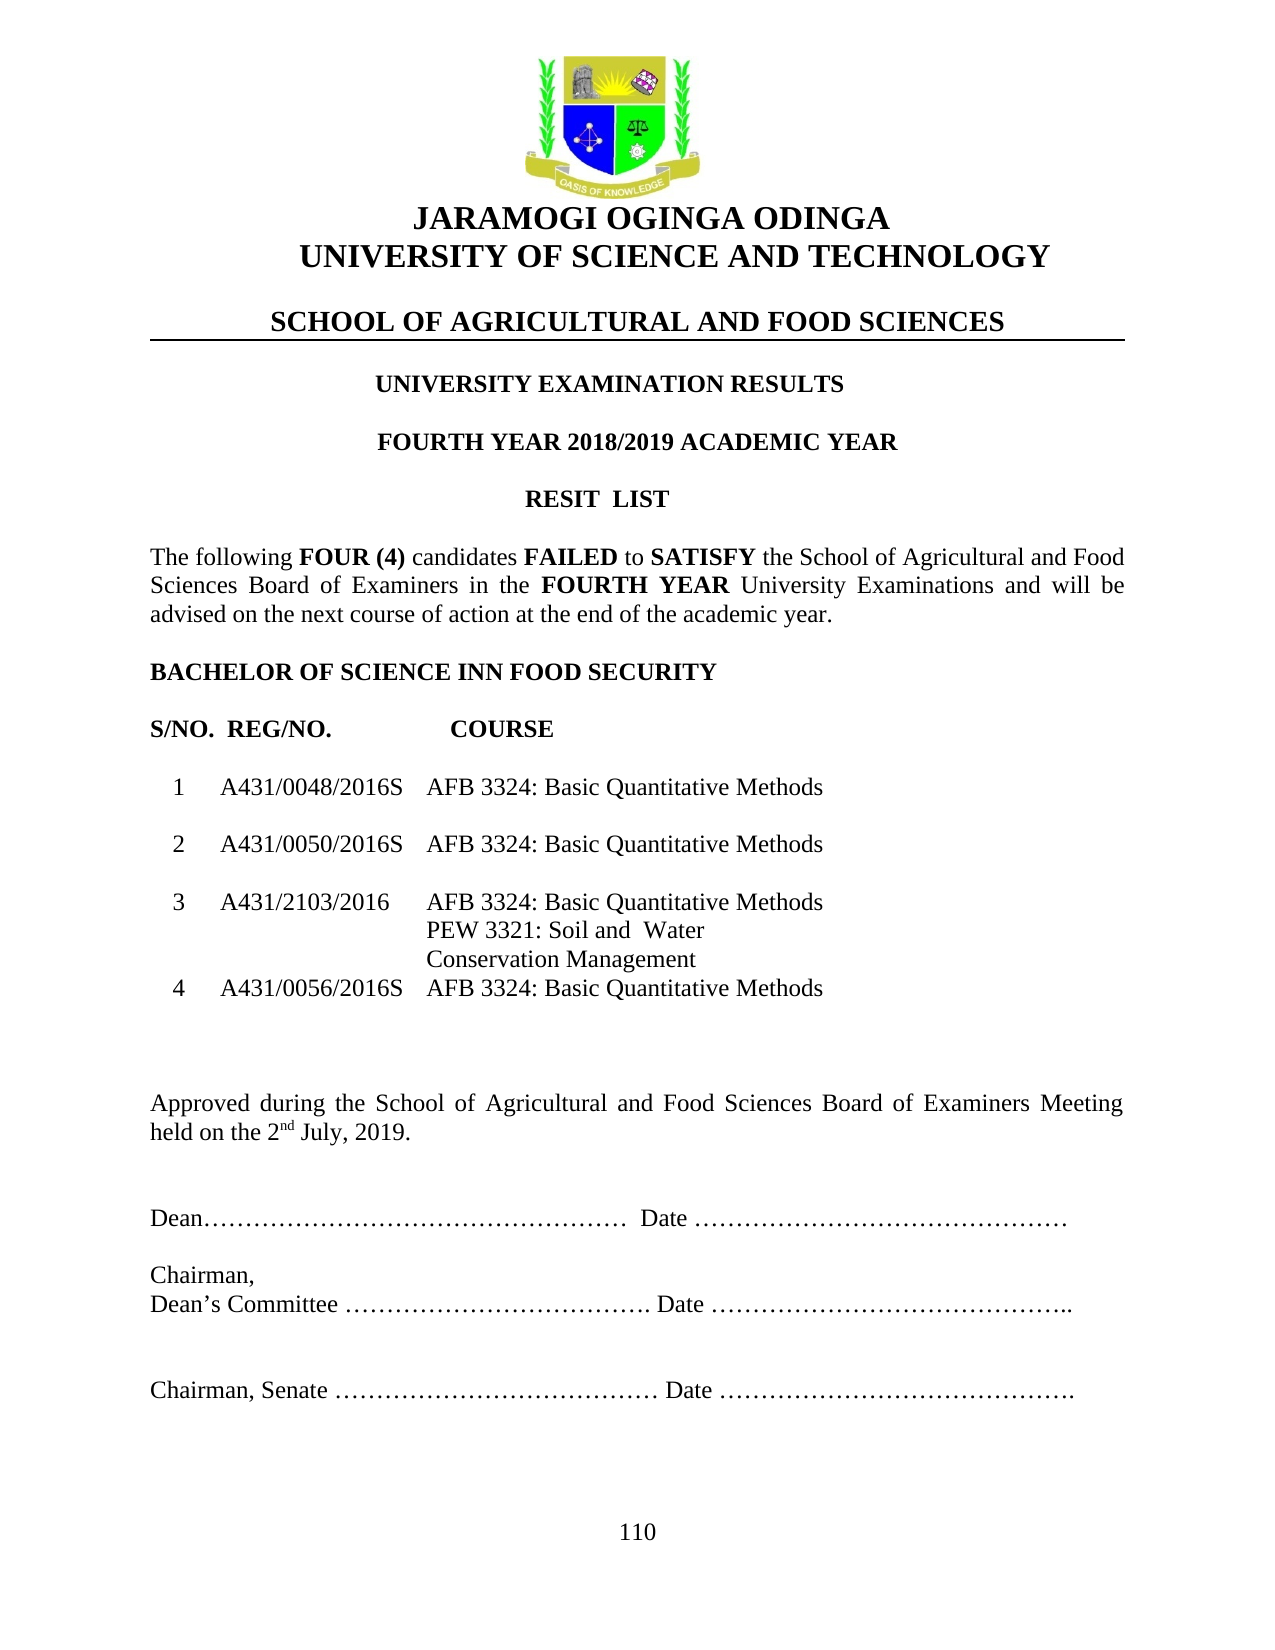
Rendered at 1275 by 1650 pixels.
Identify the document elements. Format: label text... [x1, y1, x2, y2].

text Chairman, [150, 1261, 1125, 1289]
text FOURTH YEAR 2018/2019 ACADEMIC YEAR [150, 427, 1125, 456]
text RESIT LIST [450, 484, 1125, 513]
text Dean…………………………………………… Date ……………………………………… [150, 1203, 1125, 1232]
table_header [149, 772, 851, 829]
text The following FOUR (4) candidates FAILED to SATISFY the School of Agricultural and Food Sciences Board of Examiners in the FOURTH YEAR University Examinations and will be advised on the next course of action at the end of the academic year. [150, 542, 1125, 628]
text UNIVERSITY EXAMINATION RESULTS [300, 369, 1125, 398]
text SCHOOL OF AGRICULTURAL AND FOOD SCIENCES [150, 304, 1125, 339]
text S/NO. REG/NO. COURSE [150, 714, 1125, 743]
picture [525, 56, 707, 199]
subtitle JARAMOGI OGINGA ODINGA UNIVERSITY OF SCIENCE AND TECHNOLOGY [150, 198, 1125, 275]
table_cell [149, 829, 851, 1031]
text BACHELOR OF SCIENCE INN FOOD SECURITY [150, 657, 1125, 686]
text Dean’s Committee ………………………………. Date …………………………………….. [150, 1289, 1125, 1318]
text Approved during the School of Agricultural and Food Sciences Board of Examiners Meeting held on the 2nd July, 2019. [150, 1088, 1125, 1146]
text Chairman, Senate ………………………………… Date ……………………………………. [150, 1376, 1125, 1404]
